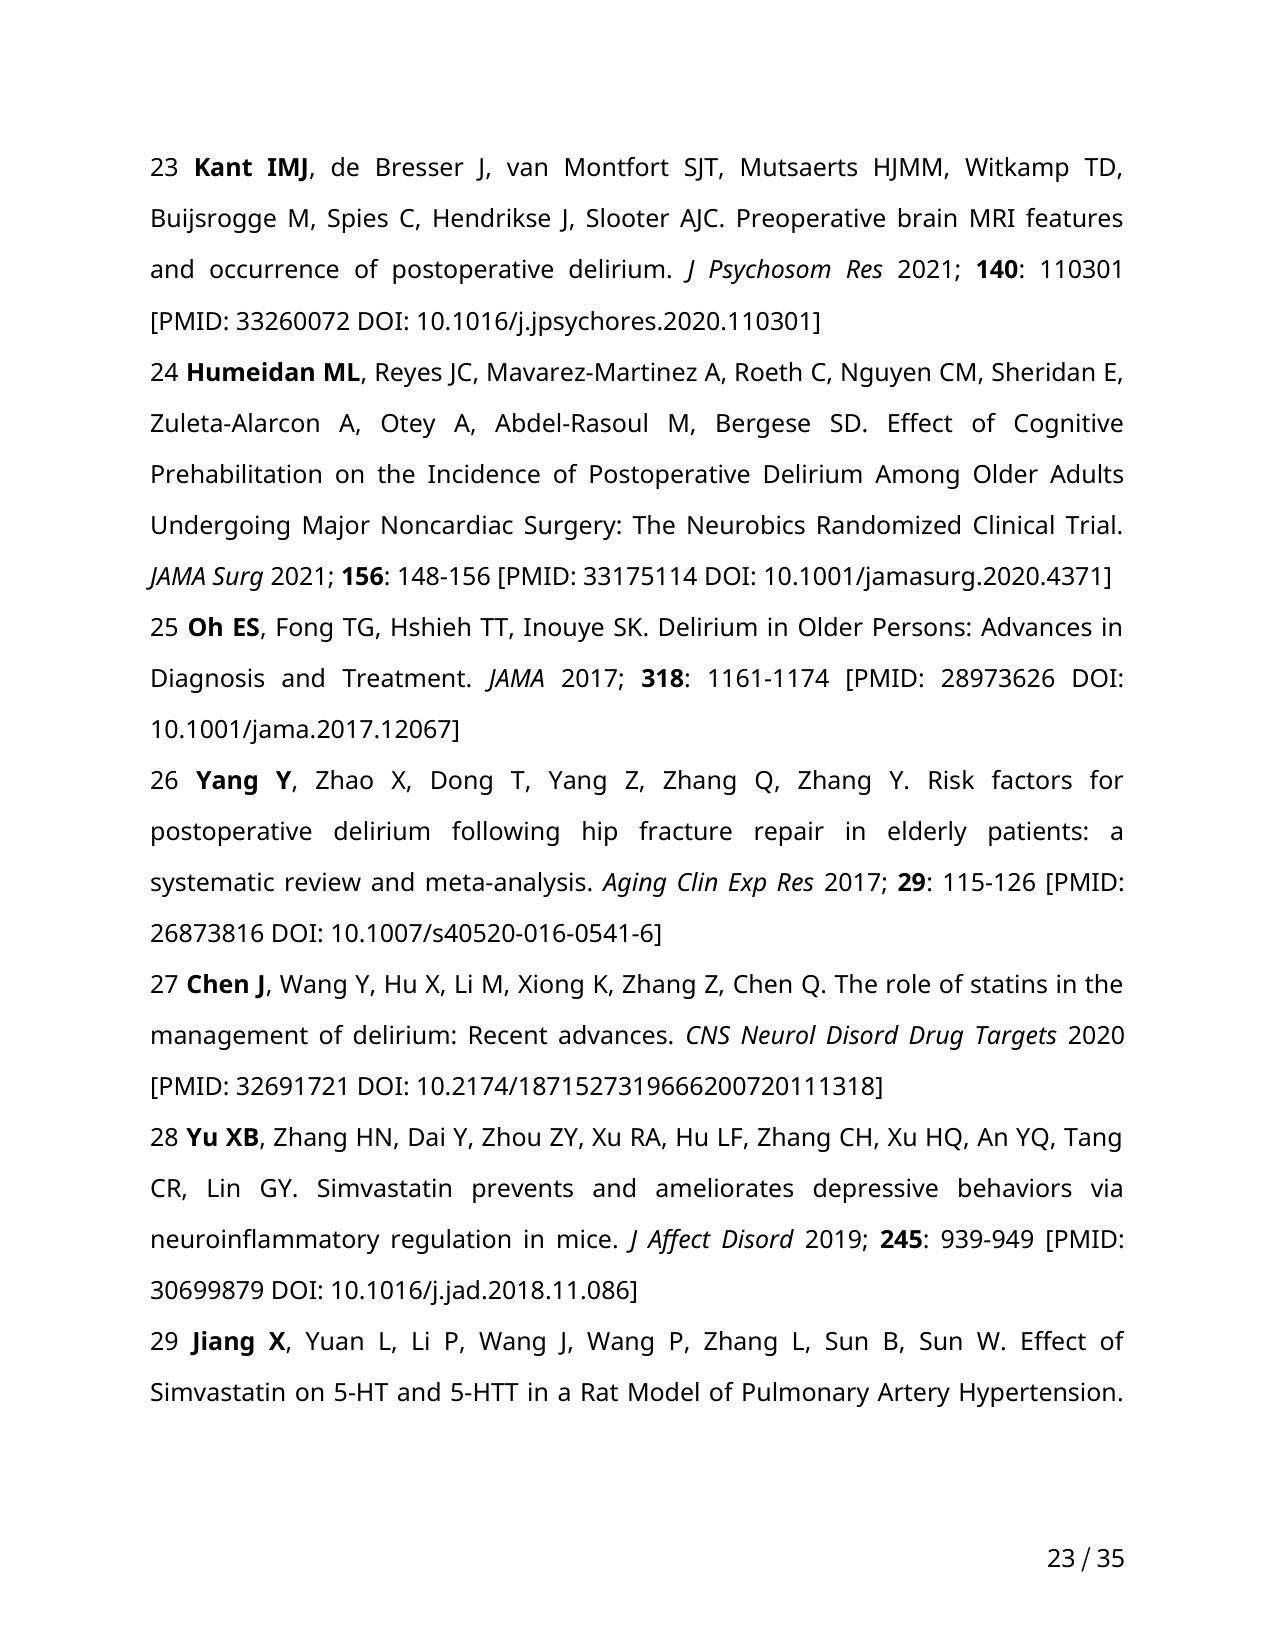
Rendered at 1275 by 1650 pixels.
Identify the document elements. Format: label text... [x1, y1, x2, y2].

text 23 Kant IMJ, de Bresser J, van Montfort SJT, Mutsaerts HJMM, Witkamp TD, Buijsrogge M, Spies C, Hendrikse J, Slooter AJC. Preoperative brain MRI features and occurrence of postoperative delirium. J Psychosom Res 2021; 140: 110301 [PMID: 33260072 DOI: 10.1016/j.jpsychores.2020.110301] [150, 150, 1125, 337]
text 28 Yu XB, Zhang HN, Dai Y, Zhou ZY, Xu RA, Hu LF, Zhang CH, Xu HQ, An YQ, Tang CR, Lin GY. Simvastatin prevents and ameliorates depressive behaviors via neuroinflammatory regulation in mice. J Affect Disord 2019; 245: 939-949 [PMID: 30699879 DOI: 10.1016/j.jad.2018.11.086] [150, 1120, 1125, 1307]
text 25 Oh ES, Fong TG, Hshieh TT, Inouye SK. Delirium in Older Persons: Advances in Diagnosis and Treatment. JAMA 2017; 318: 1161-1174 [PMID: 28973626 DOI: 10.1001/jama.2017.12067] [150, 609, 1125, 746]
text 27 Chen J, Wang Y, Hu X, Li M, Xiong K, Zhang Z, Chen Q. The role of statins in the management of delirium: Recent advances. CNS Neurol Disord Drug Targets 2020 [PMID: 32691721 DOI: 10.2174/1871527319666200720111318] [150, 967, 1125, 1103]
text 24 Humeidan ML, Reyes JC, Mavarez-Martinez A, Roeth C, Nguyen CM, Sheridan E, Zuleta-Alarcon A, Otey A, Abdel-Rasoul M, Bergese SD. Effect of Cognitive Prehabilitation on the Incidence of Postoperative Delirium Among Older Adults Undergoing Major Noncardiac Surgery: The Neurobics Randomized Clinical Trial. JAMA Surg 2021; 156: 148-156 [PMID: 33175114 DOI: 10.1001/jamasurg.2020.4371] [150, 354, 1125, 592]
text 26 Yang Y, Zhao X, Dong T, Yang Z, Zhang Q, Zhang Y. Risk factors for postoperative delirium following hip fracture repair in elderly patients: a systematic review and meta-analysis. Aging Clin Exp Res 2017; 29: 115-126 [PMID: 26873816 DOI: 10.1007/s40520-016-0541-6] [150, 762, 1125, 950]
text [150, 1324, 1125, 1409]
